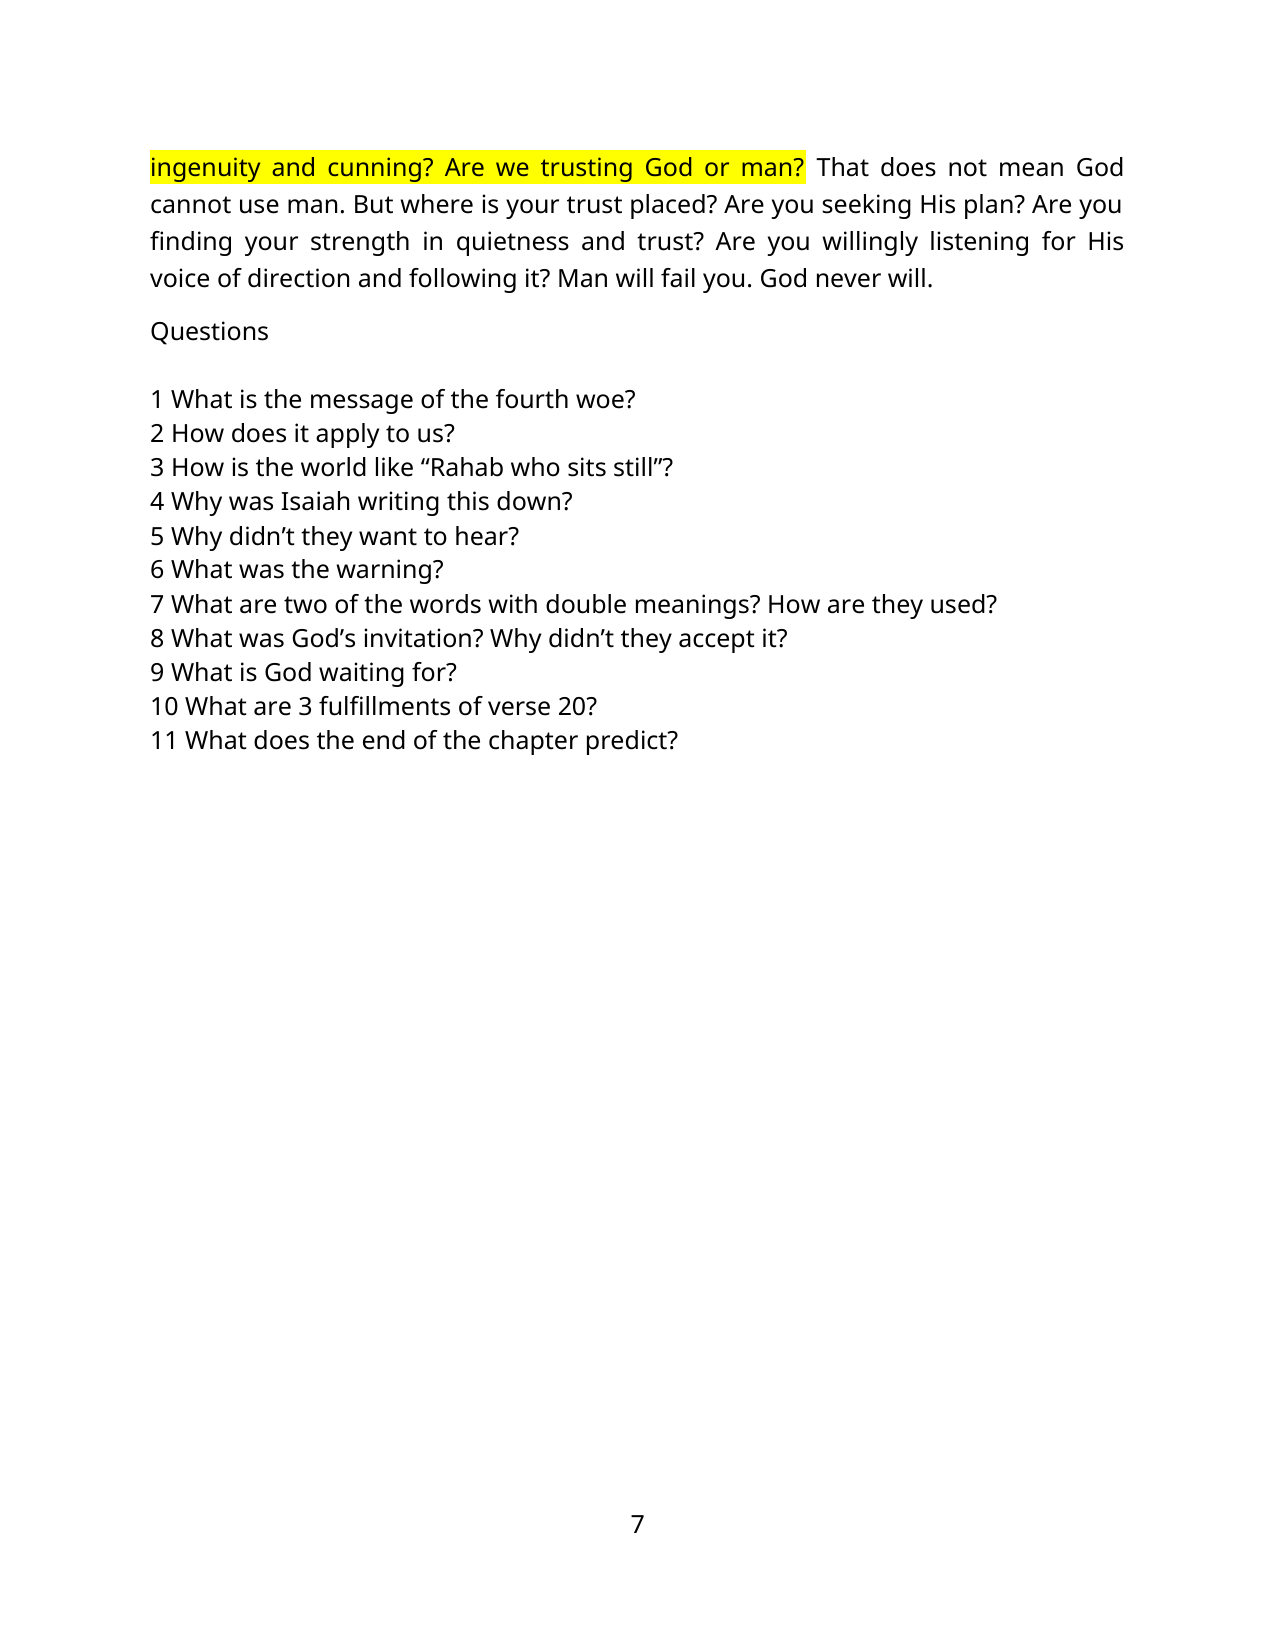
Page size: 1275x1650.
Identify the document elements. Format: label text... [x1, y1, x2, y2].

text Questions [150, 314, 1125, 348]
text 5 Why didn’t they want to hear? [150, 518, 1125, 552]
text 1 What is the message of the fourth woe? [150, 382, 1125, 416]
text 8 What was God’s invitation? Why didn’t they accept it? [150, 620, 1125, 654]
text 3 How is the world like “Rahab who sits still”? [150, 450, 1125, 484]
text 4 Why was Isaiah writing this down? [150, 484, 1125, 518]
text 9 What is God waiting for? [150, 654, 1125, 688]
text 11 What does the end of the chapter predict? [150, 722, 1125, 757]
text 7 What are two of the words with double meanings? How are they used? [150, 586, 1125, 620]
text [150, 150, 1125, 294]
text 10 What are 3 fulfillments of verse 20? [150, 688, 1125, 722]
text 6 What was the warning? [150, 552, 1125, 586]
text 2 How does it apply to us? [150, 416, 1125, 450]
